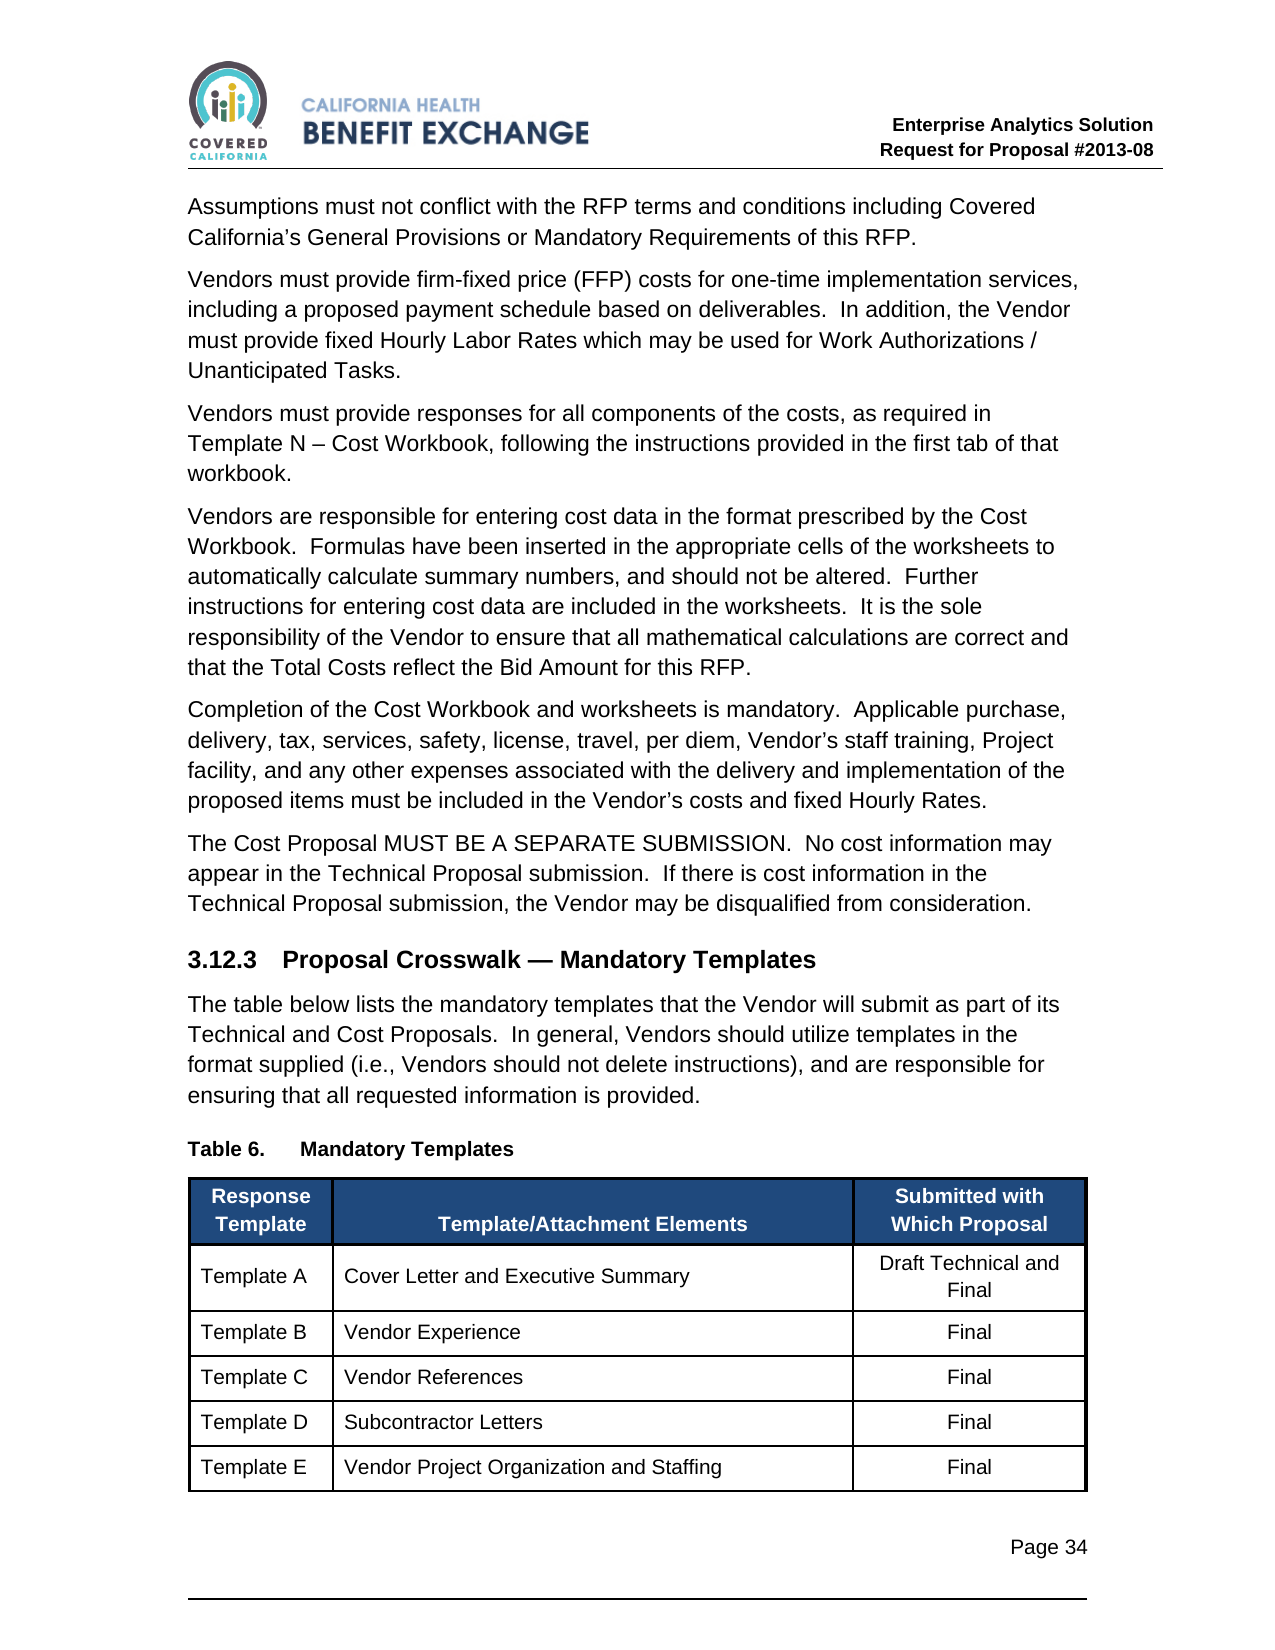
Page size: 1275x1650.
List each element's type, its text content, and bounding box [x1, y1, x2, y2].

table_cell Final [854, 1447, 1084, 1490]
list Mandatory Templates [187, 1137, 1087, 1161]
table_cell Template A [191, 1246, 332, 1310]
table_cell Template D [191, 1402, 332, 1445]
subtitle Proposal Crosswalk — Mandatory Templates [187, 945, 1087, 974]
table_cell Vendor Project Organization and Staffing [334, 1447, 852, 1490]
table_header Response Template [191, 1180, 331, 1243]
table_header Submitted with Which Proposal [855, 1180, 1084, 1243]
table_cell Template E [191, 1447, 332, 1490]
table_cell Draft Technical and Final [854, 1246, 1084, 1310]
table_cell Vendor References [334, 1357, 852, 1400]
table_cell Final [854, 1402, 1084, 1445]
text The table below lists the mandatory templates that the Vendor will submit as part of its Technical and Cost Proposals. In general, Vendors should utilize templates in the format supplied (i.e., Vendors should not delete instructions), and are responsible for ensuring that all requested information is provided. [187, 991, 1087, 1108]
table_cell Template C [191, 1357, 332, 1400]
table_cell Template B [191, 1312, 332, 1355]
text The Cost Proposal MUST BE A SEPARATE SUBMISSION. No cost information may appear in the Technical Proposal submission. If there is cost information in the Technical Proposal submission, the Vendor may be disqualified from consideration. [187, 830, 1087, 917]
table_cell Final [854, 1357, 1084, 1400]
text Vendors must provide firm-fixed price (FFP) costs for one-time implementation services, including a proposed payment schedule based on deliverables. In addition, the Vendor must provide fixed Hourly Labor Rates which may be used for Work Authorizations / Unanticipated Tasks. [187, 266, 1087, 383]
table_cell Vendor Experience [334, 1312, 852, 1355]
table_header Template/Attachment Elements [334, 1180, 852, 1243]
text Vendors must provide responses for all components of the costs, as required in Template N – Cost Workbook, following the instructions provided in the first tab of that workbook. [187, 399, 1087, 486]
table_cell Subcontractor Letters [334, 1402, 852, 1445]
text Vendors are responsible for entering cost data in the format prescribed by the Cost Workbook. Formulas have been inserted in the appropriate cells of the worksheets to automatically calculate summary numbers, and should not be altered. Further instructions for entering cost data are included in the worksheets. It is the sole responsibility of the Vendor to ensure that all mathematical calculations are correct and that the Total Costs reflect the Bid Amount for this RFP. [187, 503, 1087, 680]
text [187, 193, 1087, 250]
text Completion of the Cost Workbook and worksheets is mandatory. Applicable purchase, delivery, tax, services, safety, license, travel, per diem, Vendor’s staff training, Project facility, and any other expenses associated with the delivery and implementation of the proposed items must be included in the Vendor’s costs and fixed Hourly Rates. [187, 696, 1087, 813]
table_cell Final [854, 1312, 1084, 1355]
table_cell Cover Letter and Executive Summary [334, 1246, 852, 1310]
